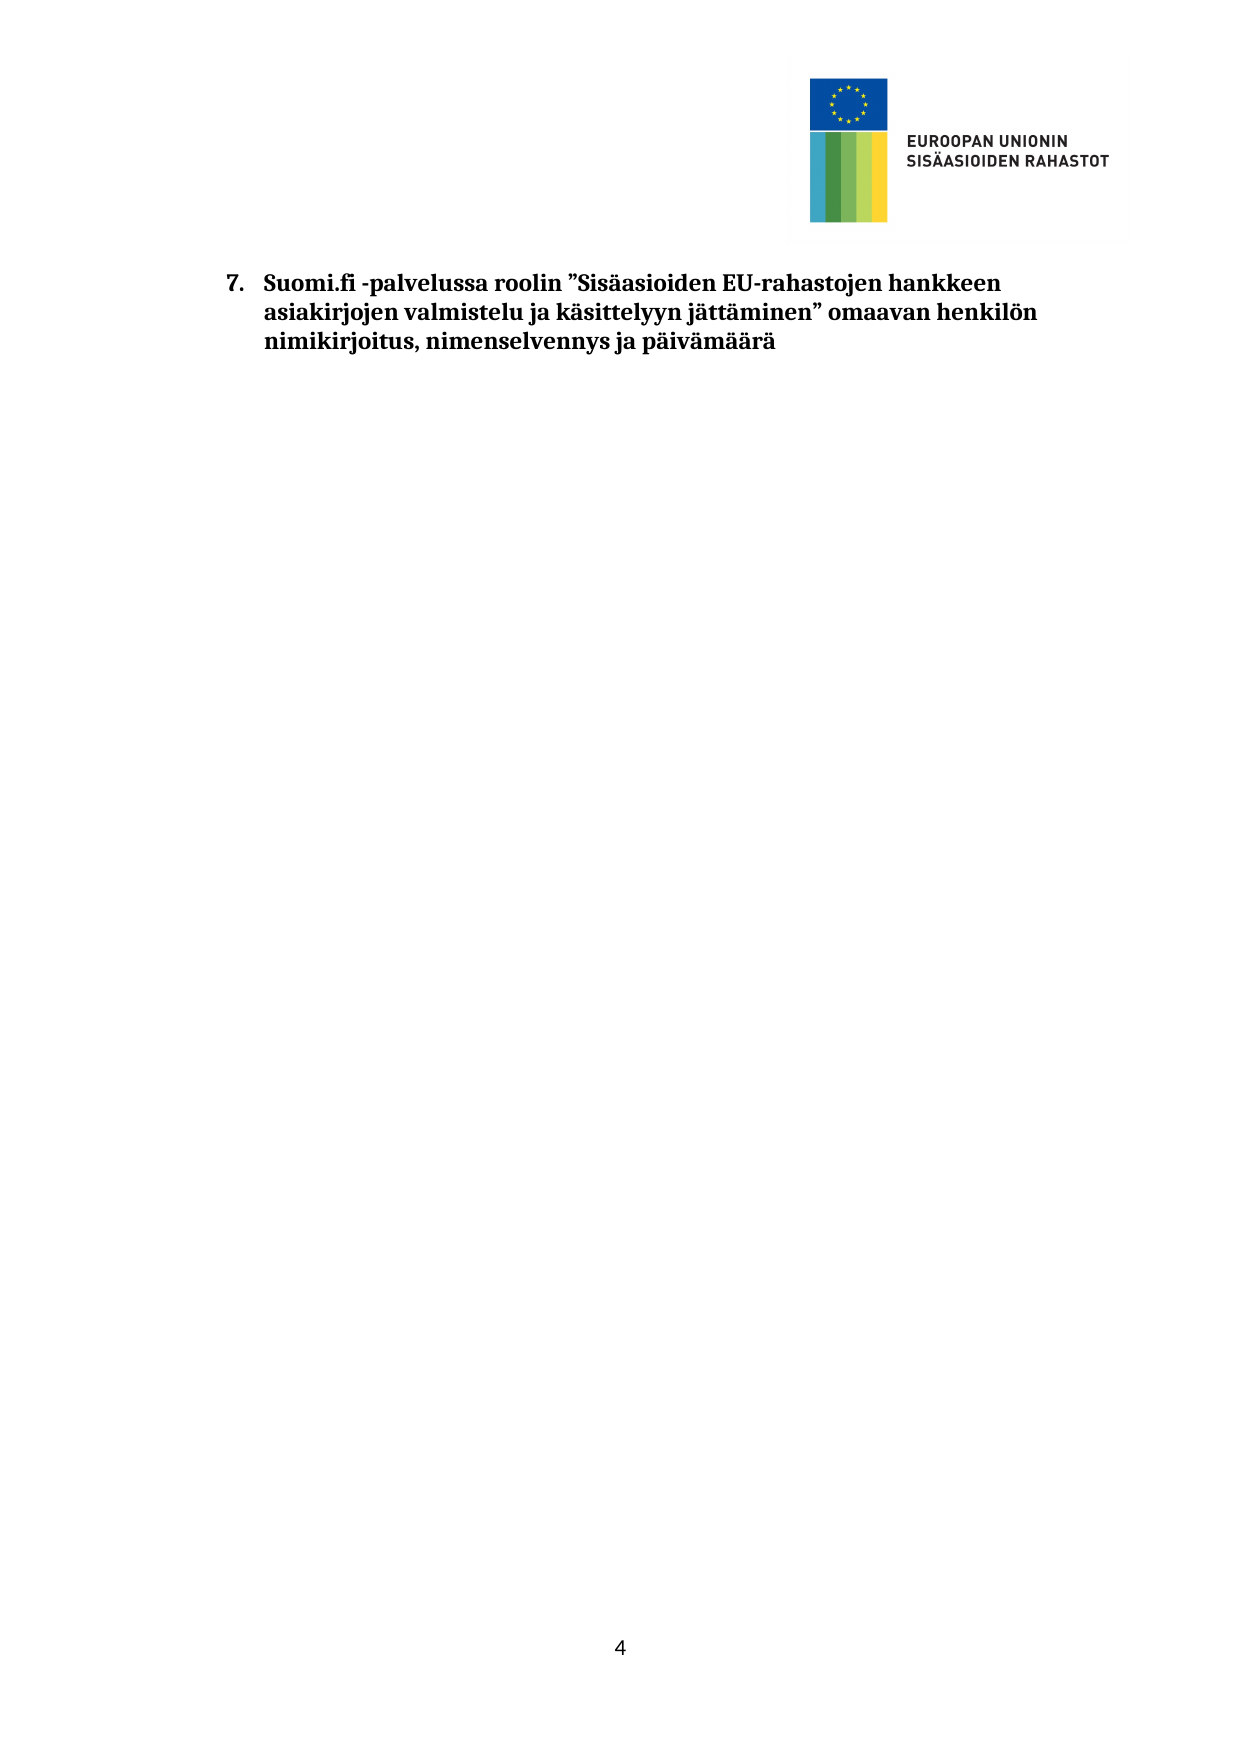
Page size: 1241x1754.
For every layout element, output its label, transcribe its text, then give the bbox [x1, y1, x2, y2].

subtitle Suomi.fi -palvelussa roolin ”Sisäasioiden EU-rahastojen hankkeen asiakirjojen valmistelu ja käsittelyyn jättäminen” omaavan henkilön nimikirjoitus, nimenselvennys ja päivämäärä [226, 269, 1051, 356]
picture [786, 55, 1131, 246]
